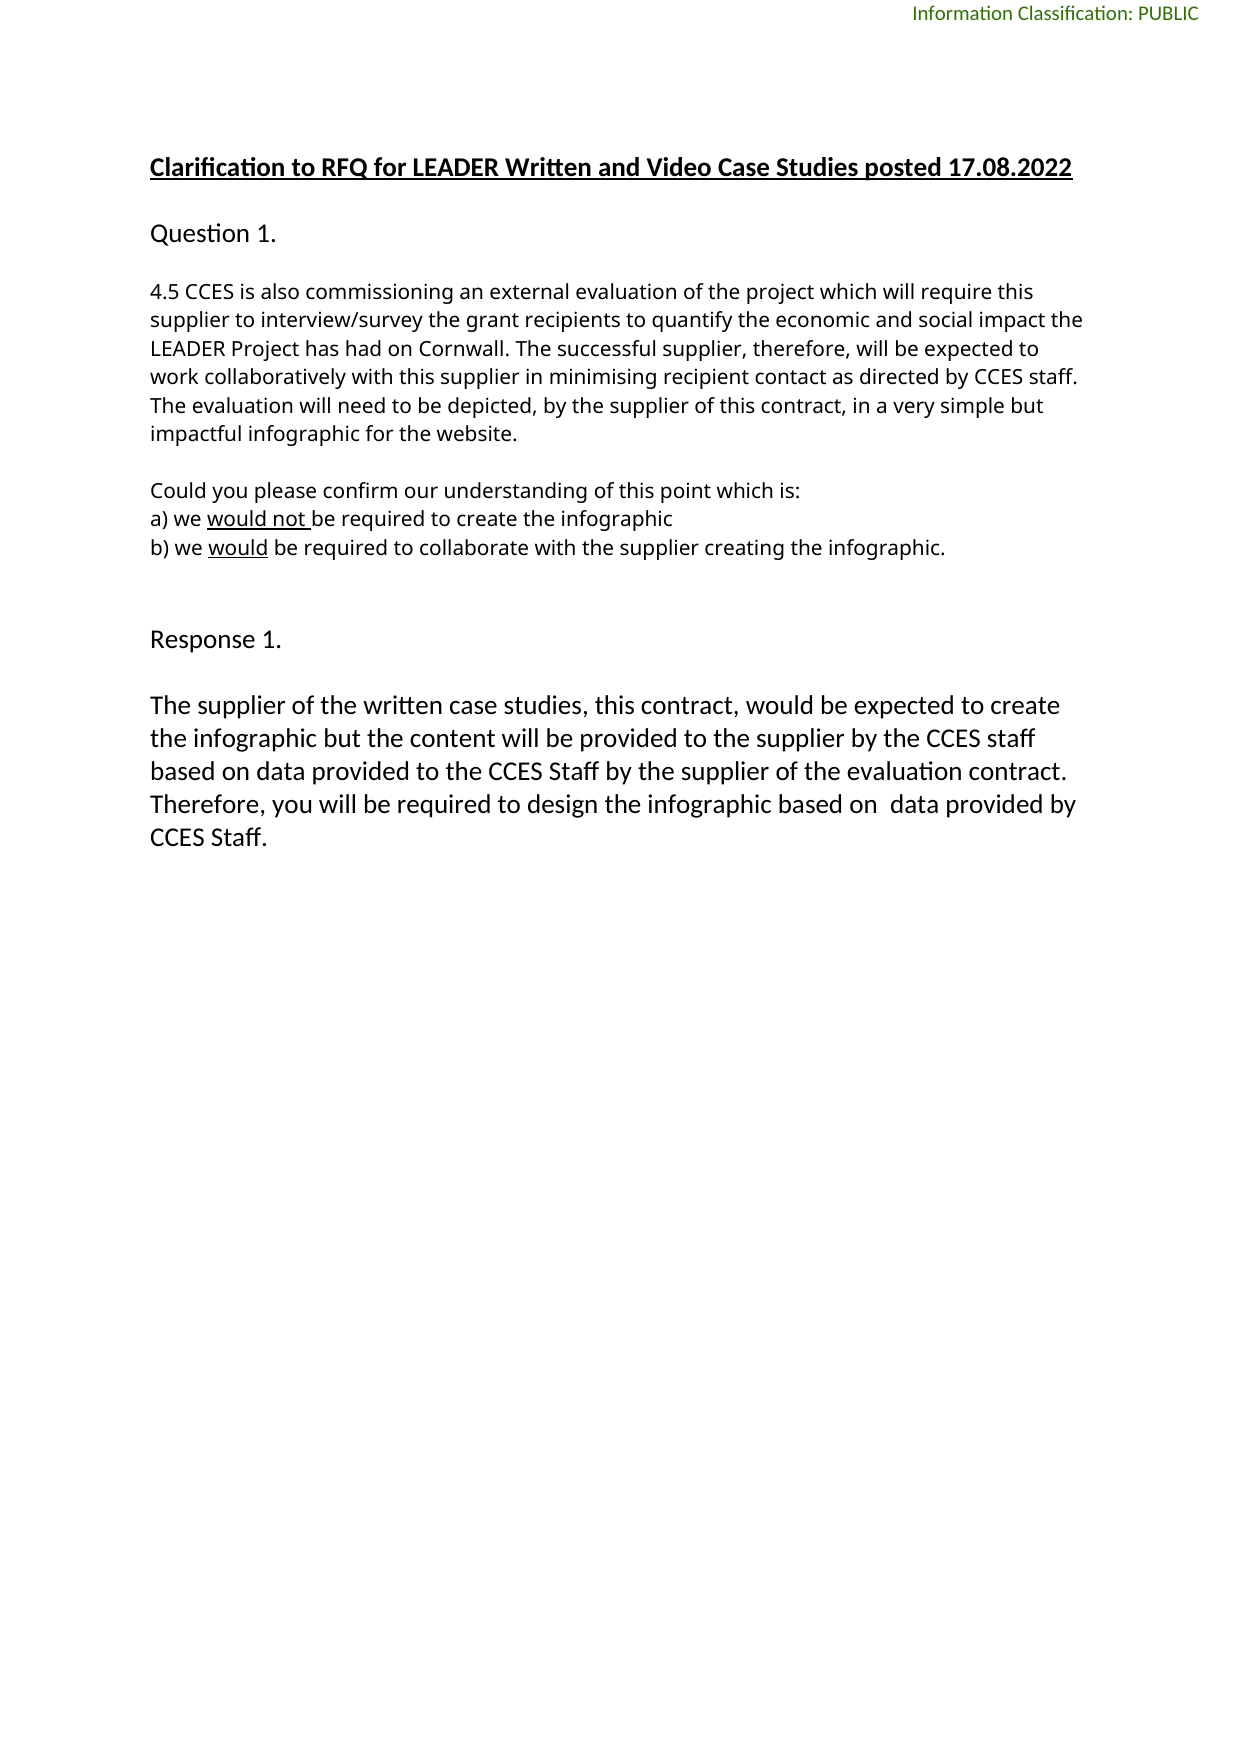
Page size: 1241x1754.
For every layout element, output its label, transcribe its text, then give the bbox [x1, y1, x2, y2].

text 4.5 CCES is also commissioning an external evaluation of the project which will require this supplier to interview/survey the grant recipients to quantify the economic and social impact the LEADER Project has had on Cornwall. The successful supplier, therefore, will be expected to work collaboratively with this supplier in minimising recipient contact as directed by CCES staff. The evaluation will need to be depicted, by the supplier of this contract, in a very simple but impactful infographic for the website. [150, 277, 1090, 448]
text The supplier of the written case studies, this contract, would be expected to create the infographic but the content will be provided to the supplier by the CCES staff based on data provided to the CCES Staff by the supplier of the evaluation contract. Therefore, you will be required to design the infographic based on data provided by CCES Staff. [150, 688, 1090, 853]
text Question 1. [150, 216, 1090, 249]
text b) we would be required to collaborate with the supplier creating the infographic. [150, 533, 1090, 561]
text a) we would not be required to create the infographic [150, 504, 1090, 533]
text Could you please confirm our understanding of this point which is: [150, 476, 1090, 504]
text Response 1. [150, 622, 1090, 655]
text Clarification to RFQ for LEADER Written and Video Case Studies posted 17.08.2022 [150, 150, 1090, 183]
